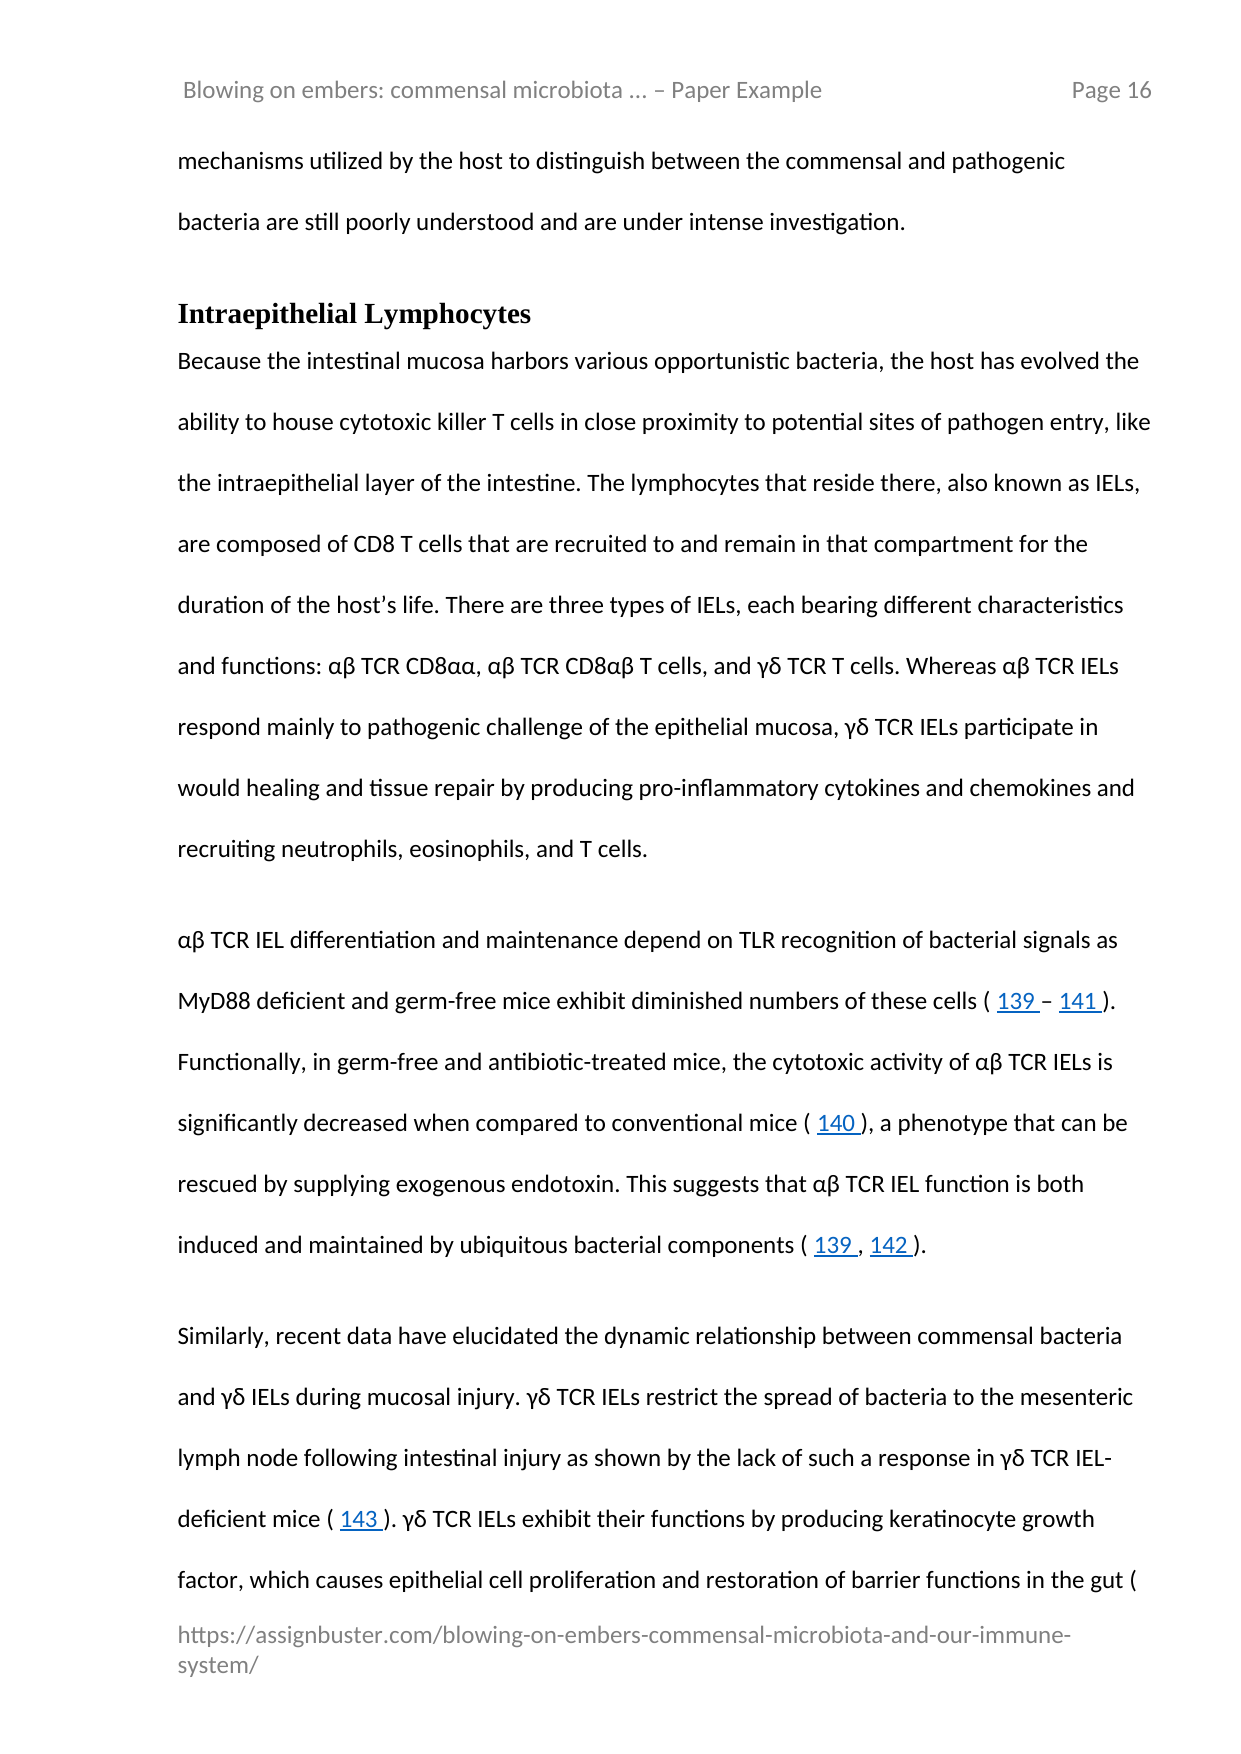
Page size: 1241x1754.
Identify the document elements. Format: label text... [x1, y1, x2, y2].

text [177, 145, 1152, 237]
text Because the intestinal mucosa harbors various opportunistic bacteria, the host has evolved the ability to house cytotoxic killer T cells in close proximity to potential sites of pathogen entry, like the intraepithelial layer of the intestine. The lymphocytes that reside there, also known as IELs, are composed of CD8 T cells that are recruited to and remain in that compartment for the duration of the host’s life. There are three types of IELs, each bearing different characteristics and functions: αβ TCR CD8αα, αβ TCR CD8αβ T cells, and γδ TCR T cells. Whereas αβ TCR IELs respond mainly to pathogenic challenge of the epithelial mucosa, γδ TCR IELs participate in would healing and tissue repair by producing pro-inflammatory cytokines and chemokines and recruiting neutrophils, eosinophils, and T cells. [177, 345, 1152, 864]
subtitle Intraepithelial Lymphocytes [177, 297, 1152, 330]
text αβ TCR IEL differentiation and maintenance depend on TLR recognition of bacterial signals as MyD88 deficient and germ-free mice exhibit diminished numbers of these cells ( 139 – 141 ). Functionally, in germ-free and antibiotic-treated mice, the cytotoxic activity of αβ TCR IELs is significantly decreased when compared to conventional mice ( 140 ), a phenotype that can be rescued by supplying exogenous endotoxin. This suggests that αβ TCR IEL function is both induced and maintained by ubiquitous bacterial components ( 139 , 142 ). [177, 924, 1152, 1260]
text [177, 1320, 1152, 1594]
